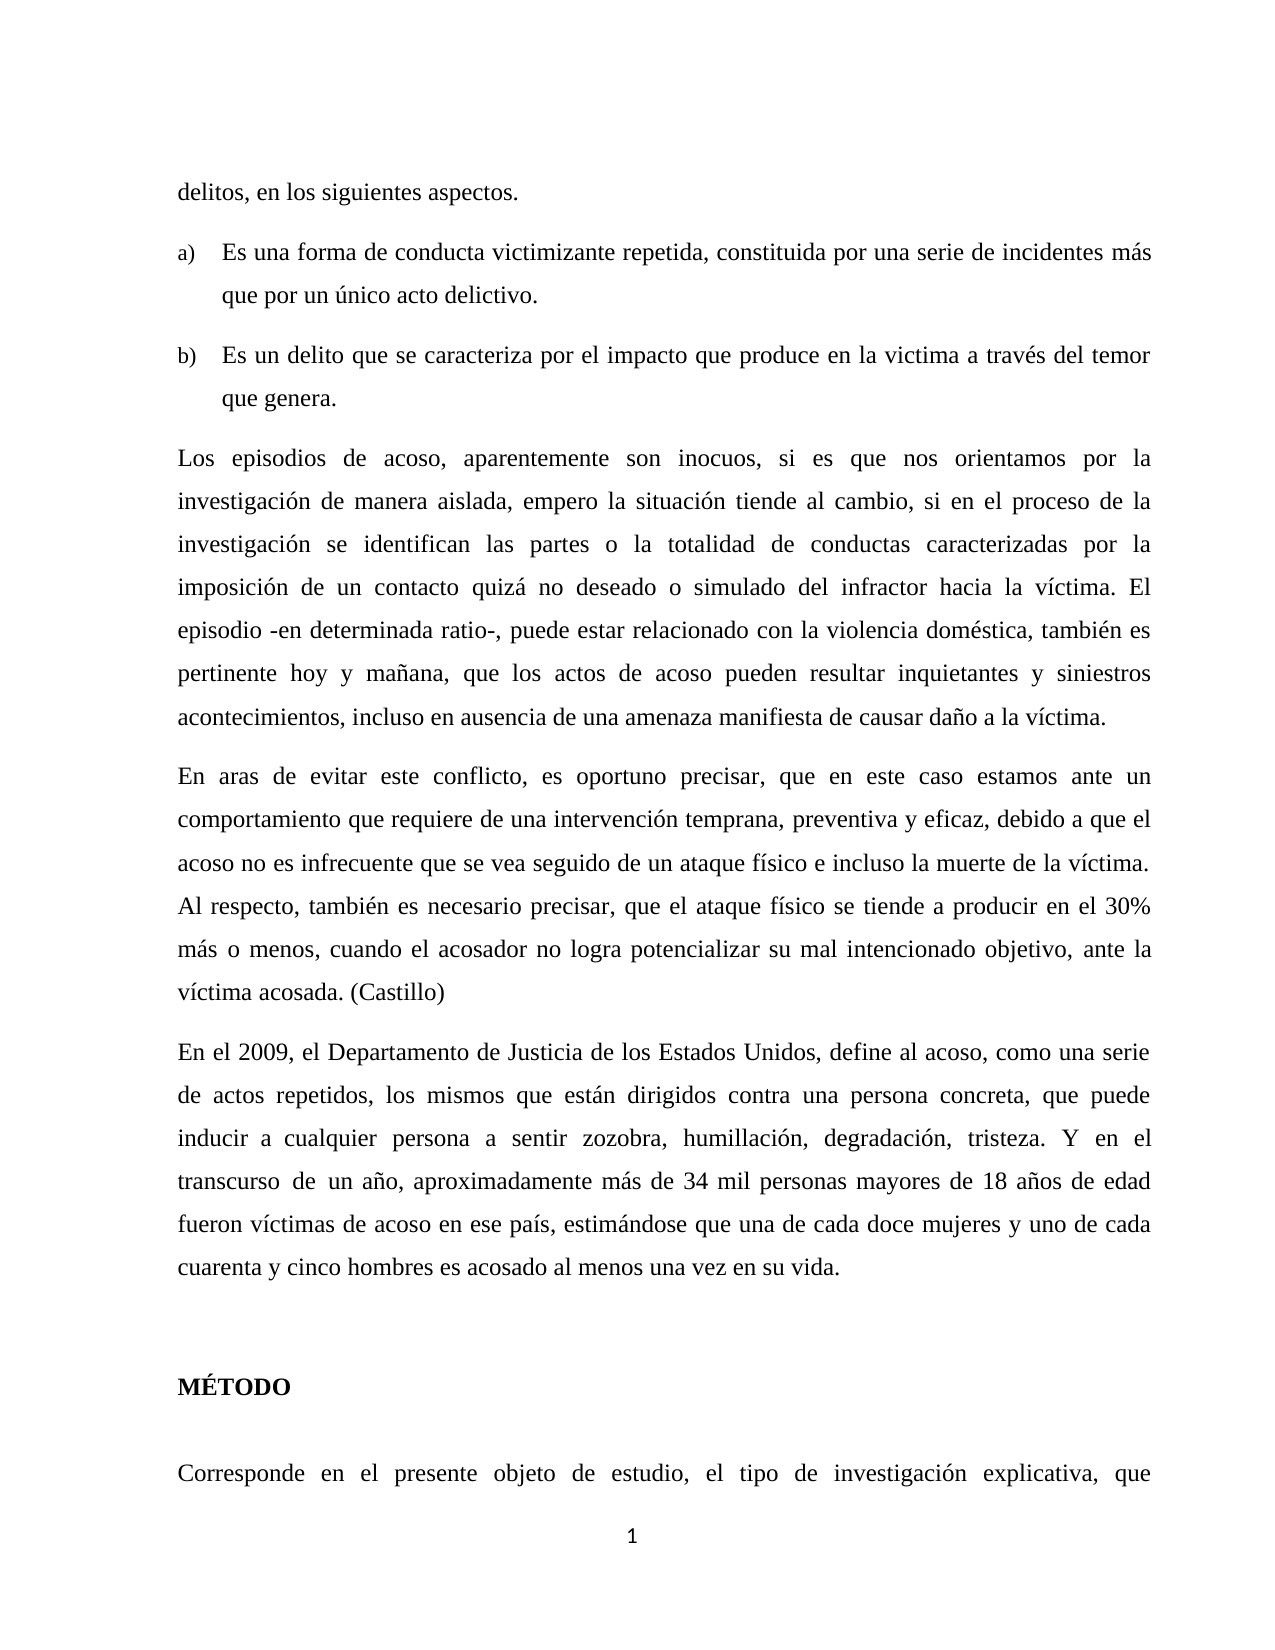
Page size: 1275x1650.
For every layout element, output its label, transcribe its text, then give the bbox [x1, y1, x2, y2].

subtitle MÉTODO [177, 1372, 1152, 1401]
list Es un delito que se caracteriza por el impacto que produce en la victima a través del temor que genera. [177, 340, 1152, 412]
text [177, 177, 1152, 206]
text En el 2009, el Departamento de Justicia de los Estados Unidos, define al acoso, como una serie de actos repetidos, los mismos que están dirigidos contra una persona concreta, que puede inducir a cualquier persona a sentir zozobra, humillación, degradación, tristeza. Y en el transcurso de un año, aproximadamente más de 34 mil personas mayores de 18 años de edad fueron víctimas de acoso en ese país, estimándose que una de cada doce mujeres y uno de cada cuarenta y cinco hombres es acosado al menos una vez en su vida. [177, 1037, 1152, 1281]
text En aras de evitar este conflicto, es oportuno precisar, que en este caso estamos ante un comportamiento que requiere de una intervención temprana, preventiva y eficaz, debido a que el acoso no es infrecuente que se vea seguido de un ataque físico e incluso la muerte de la víctima. Al respecto, también es necesario precisar, que el ataque físico se tiende a producir en el 30% más o menos, cuando el acosador no logra potencializar su mal intencionado objetivo, ante la víctima acosada. (Castillo) [177, 761, 1152, 1006]
list Es una forma de conducta victimizante repetida, constituida por una serie de incidentes más que por un único acto delictivo. [177, 237, 1152, 309]
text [177, 1458, 1152, 1487]
text Los episodios de acoso, aparentemente son inocuos, si es que nos orientamos por la investigación de manera aislada, empero la situación tiende al cambio, si en el proceso de la investigación se identifican las partes o la totalidad de conductas caracterizadas por la imposición de un contacto quizá no deseado o simulado del infractor hacia la víctima. El episodio -en determinada ratio-, puede estar relacionado con la violencia doméstica, también es pertinente hoy y mañana, que los actos de acoso pueden resultar inquietantes y siniestros acontecimientos, incluso en ausencia de una amenaza manifiesta de causar daño a la víctima. [177, 443, 1152, 730]
